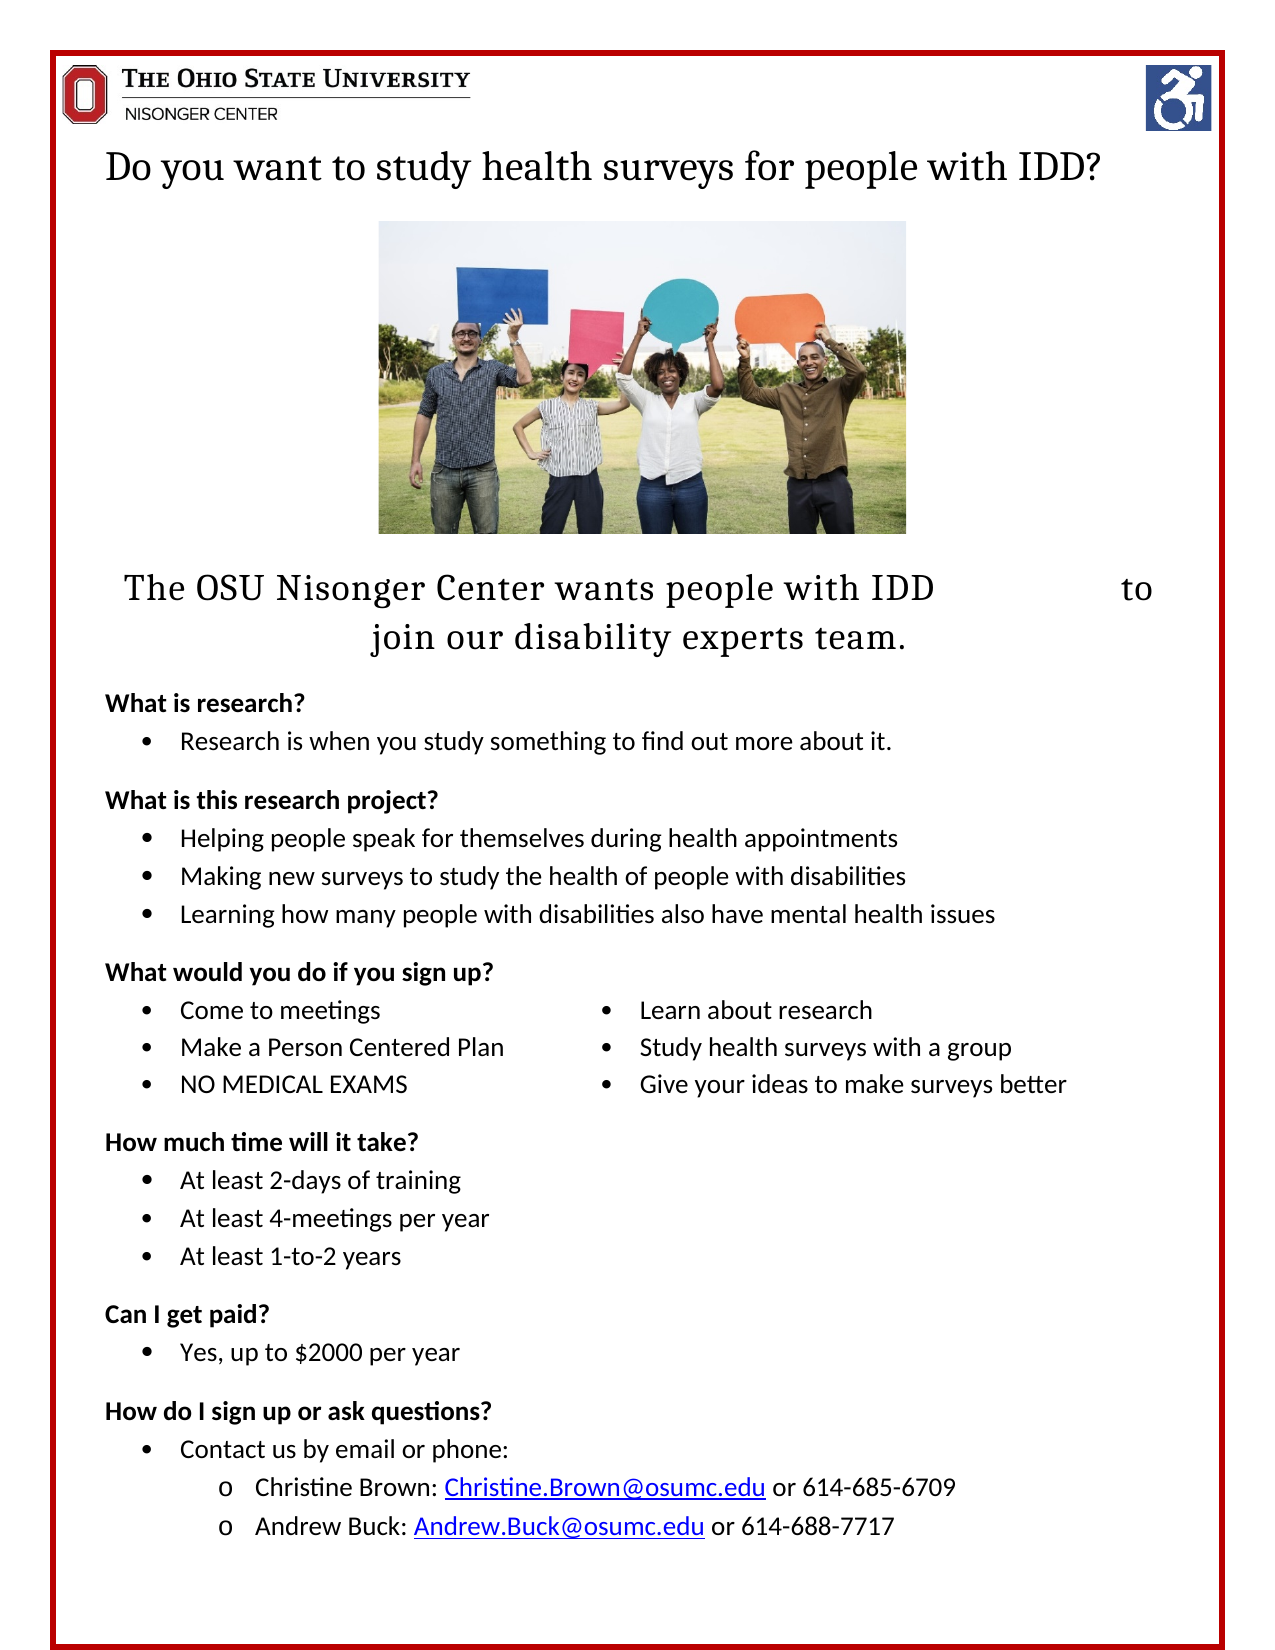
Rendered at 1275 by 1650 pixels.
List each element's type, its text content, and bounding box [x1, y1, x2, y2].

list Research is when you study something to find out more about it. [142, 724, 1170, 757]
subtitle Can I get paid? [105, 1297, 1170, 1330]
table_cell Give your ideas to make surveys better [553, 1067, 1117, 1104]
subtitle What is research? [105, 686, 1170, 719]
list Making new surveys to study the health of people with disabilities [142, 859, 1170, 892]
list At least 1-to-2 years [142, 1239, 1170, 1272]
table_cell Study health surveys with a group [553, 1030, 1117, 1067]
picture [1145, 65, 1212, 131]
subtitle What would you do if you sign up? [105, 956, 1170, 988]
table_header Learn about research [553, 994, 1117, 1030]
picture [378, 221, 907, 534]
list Andrew Buck: Andrew.Buck@osumc.edu or 614-688-7717 [217, 1509, 1170, 1544]
table_header Come to meetings [94, 994, 553, 1030]
list Christine Brown: Christine.Brown@osumc.edu or 614-685-6709 [217, 1470, 1170, 1504]
list At least 2-days of training [142, 1163, 1170, 1196]
list Yes, up to $2000 per year [142, 1335, 1170, 1368]
title Do you want to study health surveys for people with IDD? [105, 142, 1170, 190]
list Helping people speak for themselves during health appointments [142, 821, 1170, 854]
subtitle How do I sign up or ask questions? [105, 1394, 1170, 1427]
subtitle The OSU Nisonger Center wants people with IDD to join our disability experts team. [105, 566, 1174, 659]
table_cell Make a Person Centered Plan [94, 1030, 553, 1067]
subtitle How much time will it take? [105, 1125, 1170, 1158]
list At least 4-meetings per year [142, 1201, 1170, 1234]
subtitle What is this research project? [105, 783, 1170, 816]
table_cell NO MEDICAL EXAMS [94, 1067, 553, 1104]
list Learning how many people with disabilities also have mental health issues [142, 897, 1170, 930]
picture [62, 65, 471, 124]
list Contact us by email or phone: [142, 1432, 1170, 1465]
